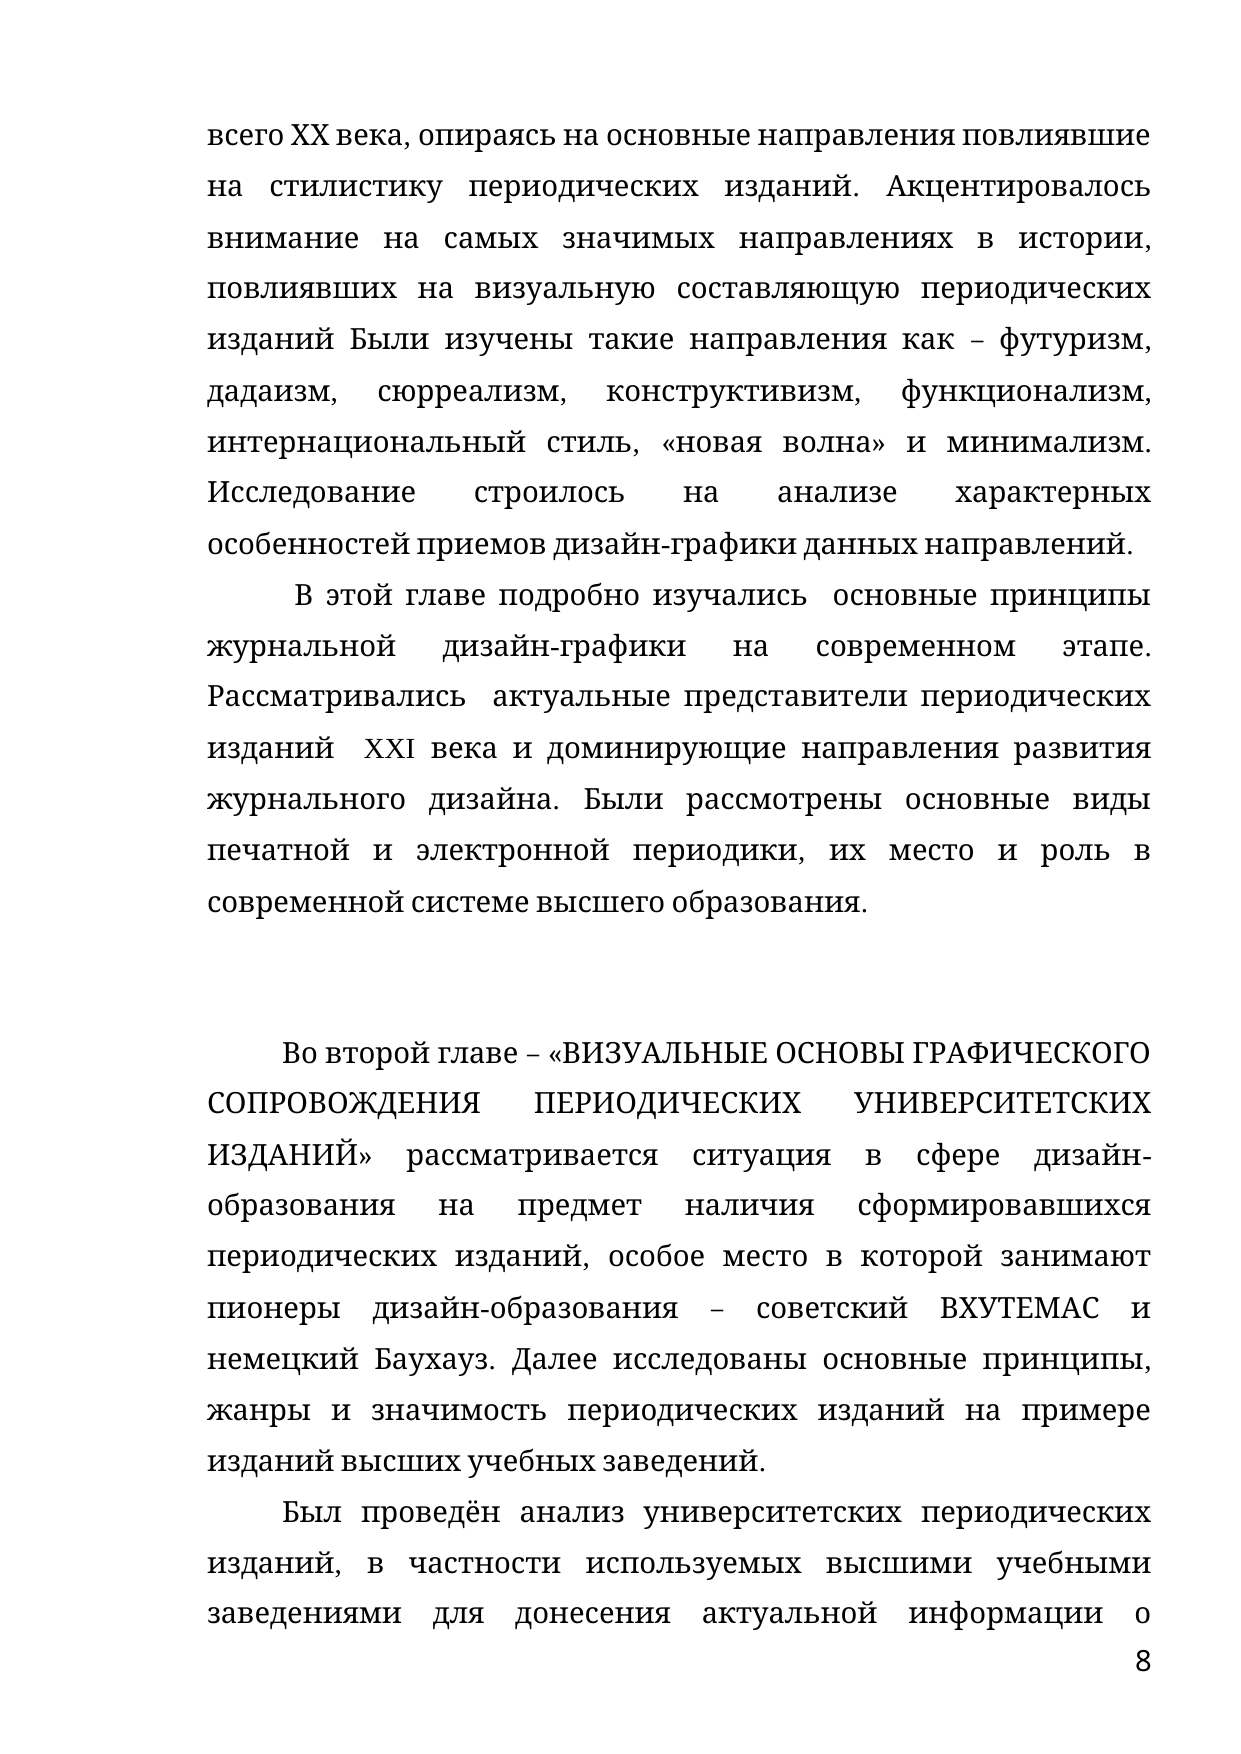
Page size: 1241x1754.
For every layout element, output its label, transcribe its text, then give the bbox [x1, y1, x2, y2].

text Во второй главе – «ВИЗУАЛЬНЫЕ ОСНОВЫ ГРАФИЧЕСКОГО СОПРОВОЖДЕНИЯ ПЕРИОДИЧЕСКИХ УНИВЕРСИТЕТСКИХ ИЗДАНИЙ» рассматривается ситуация в сфере дизайн-образования на предмет наличия сформировавшихся периодических изданий, особое место в которой занимают пионеры дизайн-образования – советский ВХУТЕМАС и немецкий Баухауз. Далее исследованы основные принципы, жанры и значимость периодических изданий на примере изданий высших учебных заведений. [207, 1037, 1152, 1478]
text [207, 1496, 1152, 1631]
text В этой главе подробно изучались основные принципы журнальной дизайн-графики на современном этапе. Рассматривались актуальные представители периодических изданий XXI века и доминирующие направления развития журнального дизайна. Были рассмотрены основные виды печатной и электронной периодики, их место и роль в современной системе высшего образования. [207, 579, 1152, 919]
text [207, 118, 1152, 561]
